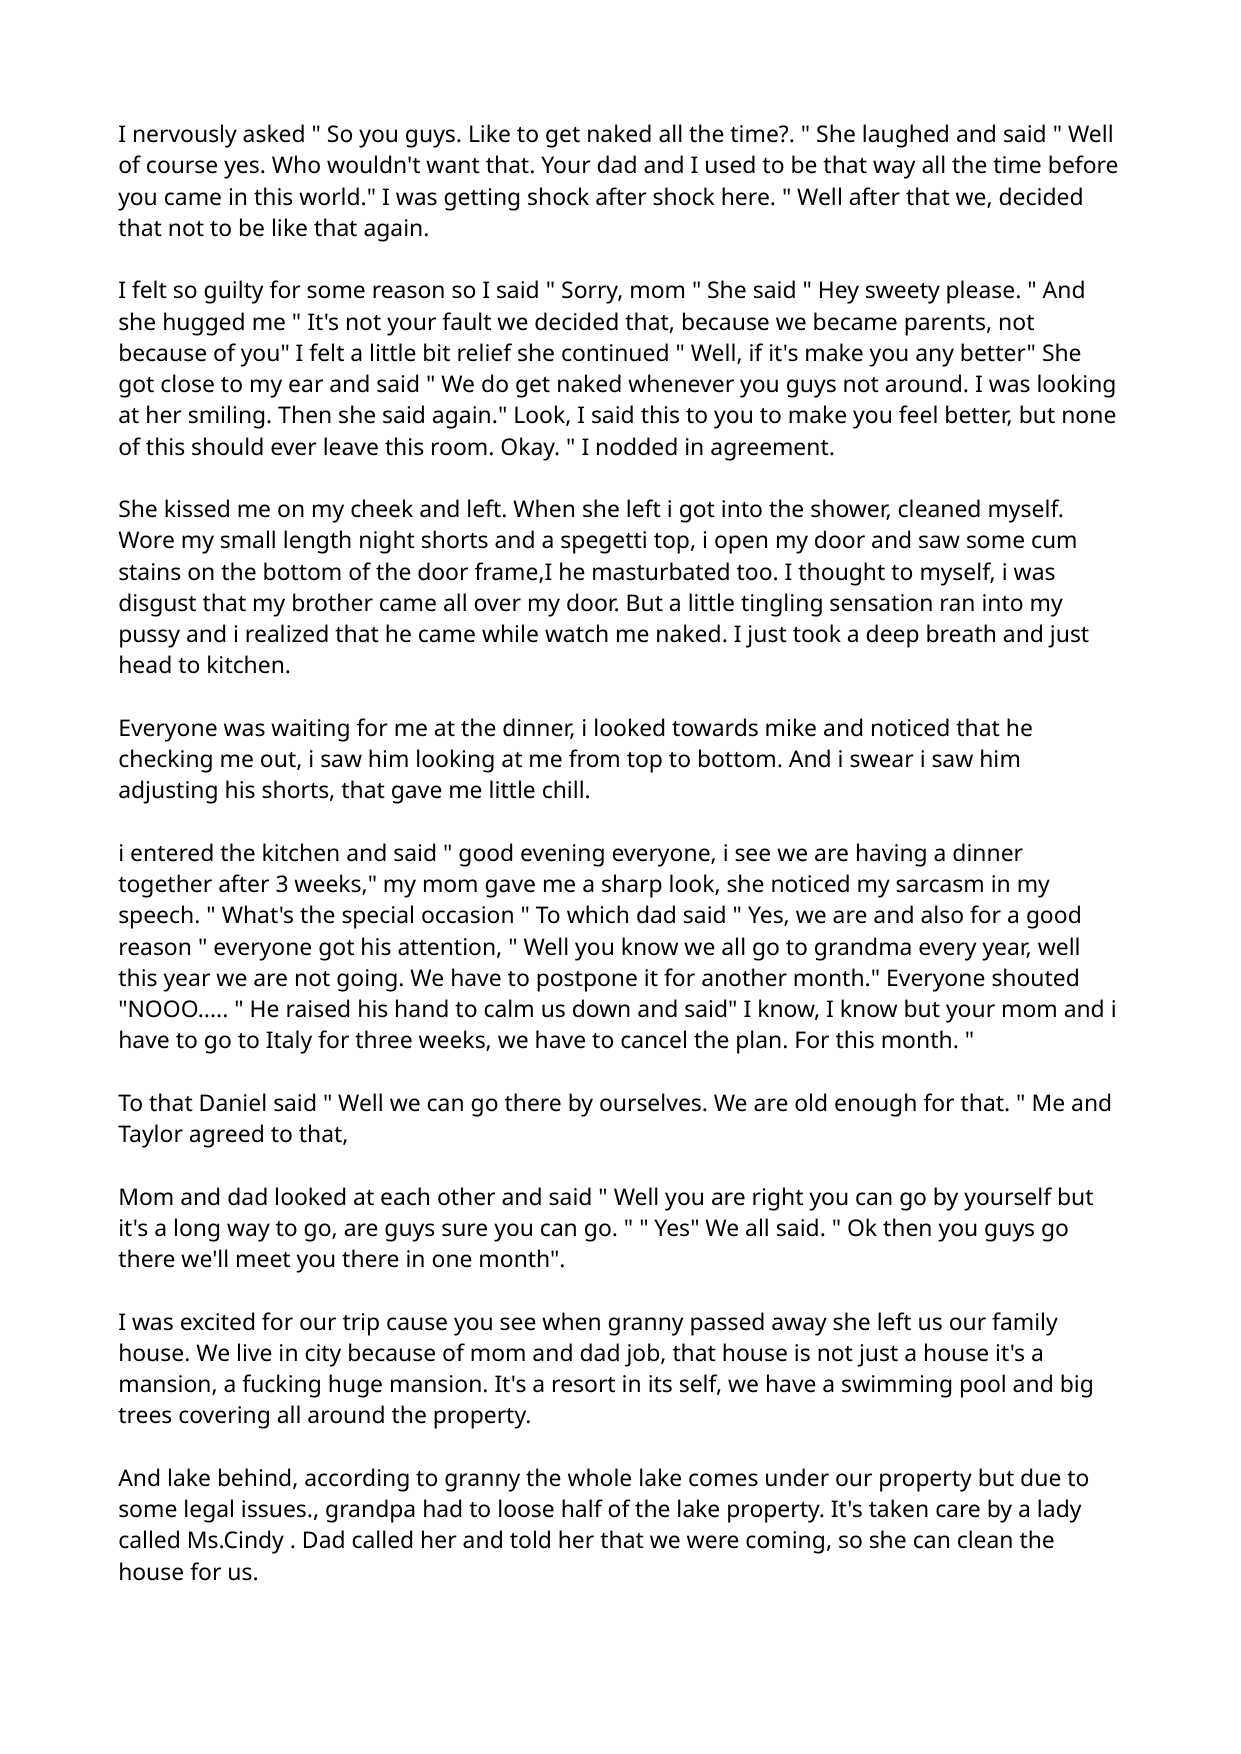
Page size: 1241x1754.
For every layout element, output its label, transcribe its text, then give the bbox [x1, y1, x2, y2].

text I felt so guilty for some reason so I said " Sorry, mom " She said " Hey sweety please. " And she hugged me " It's not your fault we decided that, because we became parents, not because of you" I felt a little bit relief she continued " Well, if it's make you any better" She got close to my ear and said " We do get naked whenever you guys not around. I was looking at her smiling. Then she said again." Look, I said this to you to make you feel better, but none of this should ever leave this room. Okay. " I nodded in agreement. [118, 274, 1122, 462]
text I nervously asked " So you guys. Like to get naked all the time?. " She laughed and said " Well of course yes. Who wouldn't want that. Your dad and I used to be that way all the time before you came in this world." I was getting shock after shock here. " Well after that we, decided that not to be like that again. [118, 118, 1122, 243]
text Mom and dad looked at each other and said " Well you are right you can go by yourself but it's a long way to go, are guys sure you can go. " " Yes" We all said. " Ok then you guys go there we'll meet you there in one month". [118, 1181, 1122, 1274]
text i entered the kitchen and said " good evening everyone, i see we are having a dinner together after 3 weeks," my mom gave me a sharp look, she noticed my sarcasm in my speech. " What's the special occasion " To which dad said " Yes, we are and also for a good reason " everyone got his attention, " Well you know we all go to grandma every year, well this year we are not going. We have to postpone it for another month." Everyone shouted "NOOO..... " He raised his hand to calm us down and said" I know, I know but your mom and i have to go to Italy for three weeks, we have to cancel the plan. For this month. " [118, 837, 1122, 1056]
text Everyone was waiting for me at the dinner, i looked towards mike and noticed that he checking me out, i saw him looking at me from top to bottom. And i swear i saw him adjusting his shorts, that gave me little chill. [118, 712, 1122, 806]
text She kissed me on my cheek and left. When she left i got into the shower, cleaned myself. Wore my small length night shorts and a spegetti top, i open my door and saw some cum stains on the bottom of the door frame,I he masturbated too. I thought to myself, i was disgust that my brother came all over my door. But a little tingling sensation ran into my pussy and i realized that he came while watch me naked. I just took a deep breath and just head to kitchen. [118, 493, 1122, 681]
text And lake behind, according to granny the whole lake comes under our property but due to some legal issues., grandpa had to loose half of the lake property. It's taken care by a lady called Ms.Cindy . Dad called her and told her that we were coming, so she can clean the house for us. [118, 1462, 1122, 1587]
text I was excited for our trip cause you see when granny passed away she left us our family house. We live in city because of mom and dad job, that house is not just a house it's a mansion, a fucking huge mansion. It's a resort in its self, we have a swimming pool and big trees covering all around the property. [118, 1306, 1122, 1431]
text To that Daniel said " Well we can go there by ourselves. We are old enough for that. " Me and Taylor agreed to that, [118, 1087, 1122, 1149]
